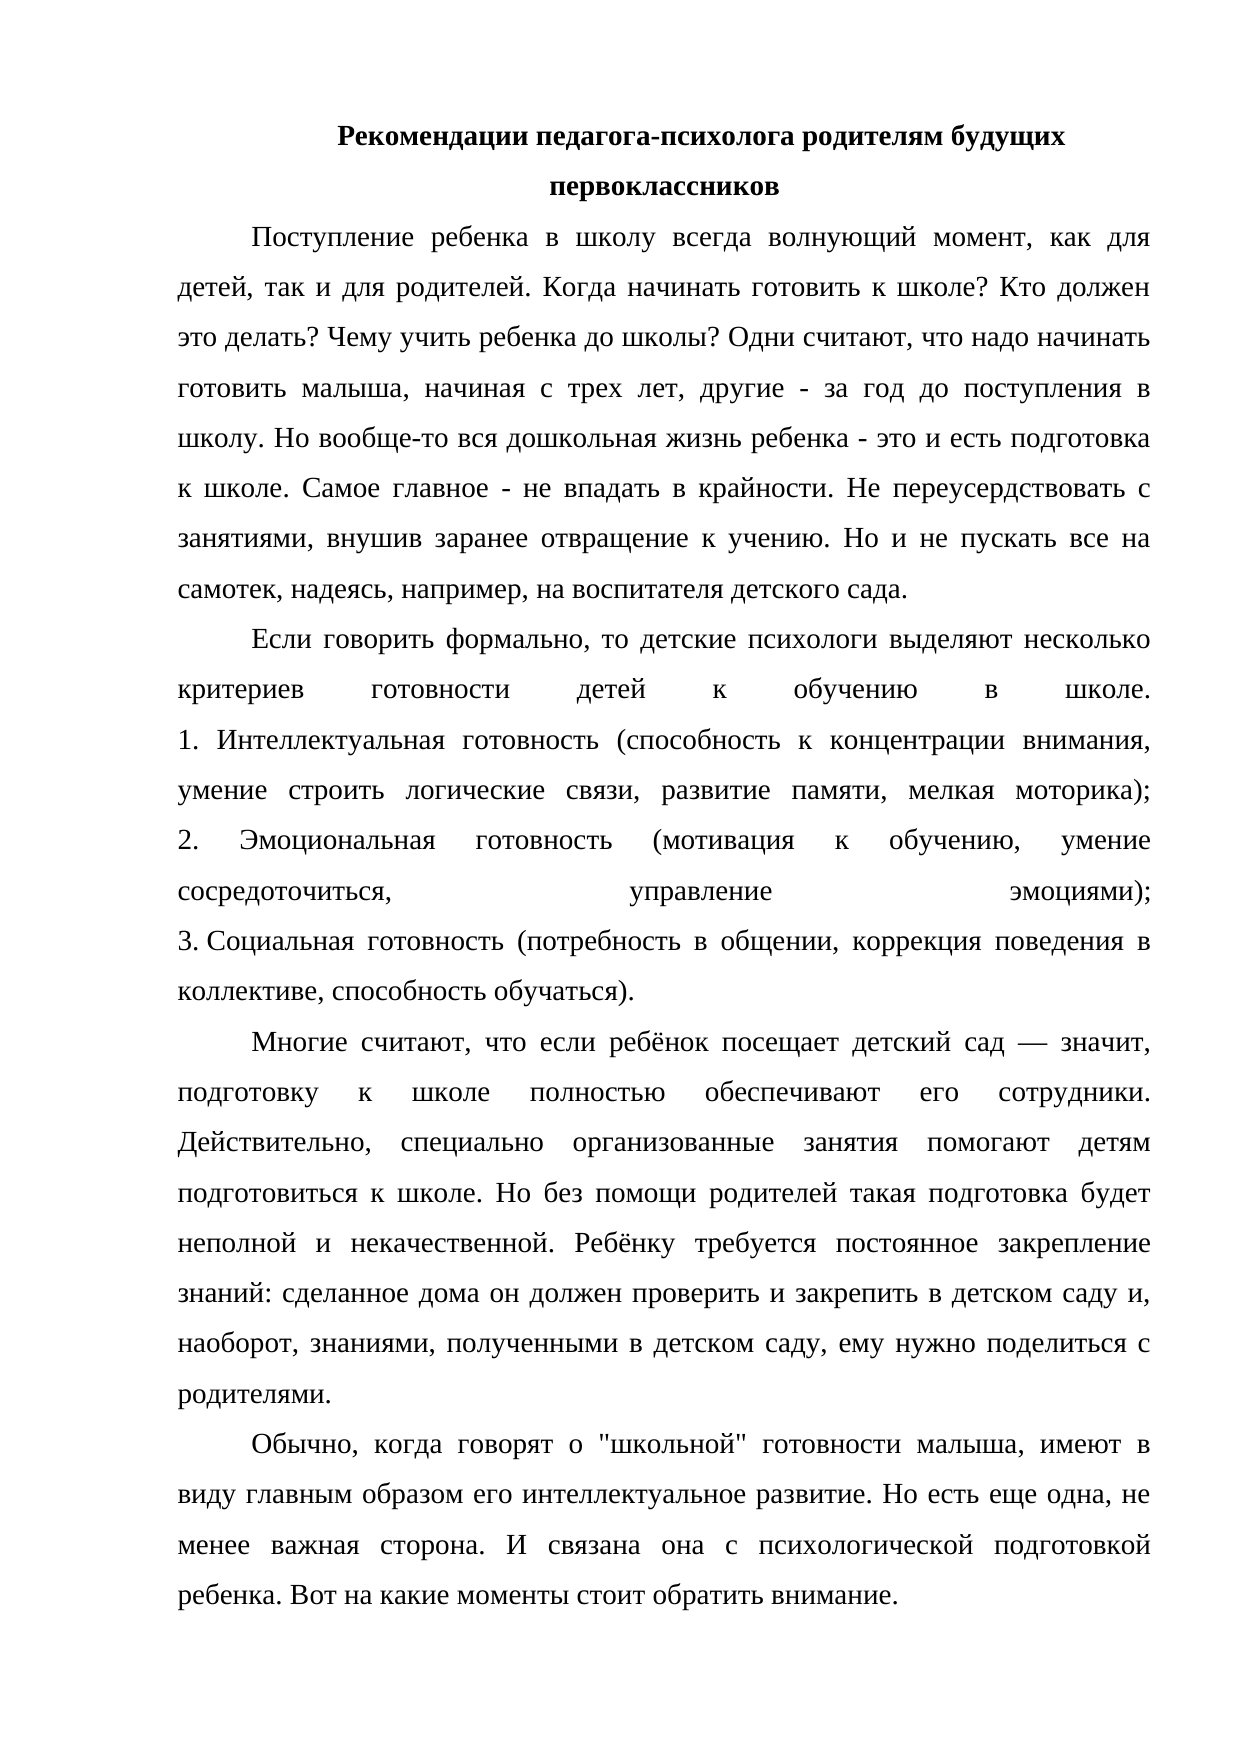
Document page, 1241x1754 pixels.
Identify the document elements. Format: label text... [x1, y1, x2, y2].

text Обычно, когда говорят о "школьной" готовности малыша, имеют в виду главным образом его интеллектуальное развитие. Но есть еще одна, не менее важная сторона. И связана она с психологической подготовкой ребенка. Вот на какие моменты стоит обратить внимание. [177, 1426, 1152, 1611]
text Поступление ребенка в школу всегда волнующий момент, как для детей, так и для родителей. Когда начинать готовить к школе? Кто должен это делать? Чему учить ребенка до школы? Одни считают, что надо начинать готовить малыша, начиная с трех лет, другие - за год до поступления в школу. Но вообще-то вся дошкольная жизнь ребенка - это и есть подготовка к школе. Самое главное - не впадать в крайности. Не переусердствовать с занятиями, внушив заранее отвращение к учению. Но и не пускать все на самотек, надеясь, например, на воспитателя детского сада. [177, 219, 1152, 604]
text Рекомендации педагога-психолога родителям будущих первоклассников [177, 118, 1152, 202]
text Если говорить формально, то детские психологи выделяют несколько критериев готовности детей к обучению в школе. 1. Интеллектуальная готовность (способность к концентрации внимания, умение строить логические связи, развитие памяти, мелкая моторика); 2. Эмоциональная готовность (мотивация к обучению, умение сосредоточиться, управление эмоциями); 3. Социальная готовность (потребность в общении, коррекция поведения в коллективе, способность обучаться). [177, 621, 1152, 1007]
text Многие считают, что если ребёнок посещает детский сад — значит, подготовку к школе полностью обеспечивают его сотрудники. Действительно, специально организованные занятия помогают детям подготовиться к школе. Но без помощи родителей такая подготовка будет неполной и некачественной. Ребёнку требуется постоянное закрепление знаний: сделанное дома он должен проверить и закрепить в детском саду и, наоборот, знаниями, полученными в детском саду, ему нужно поделиться с родителями. [177, 1024, 1152, 1409]
